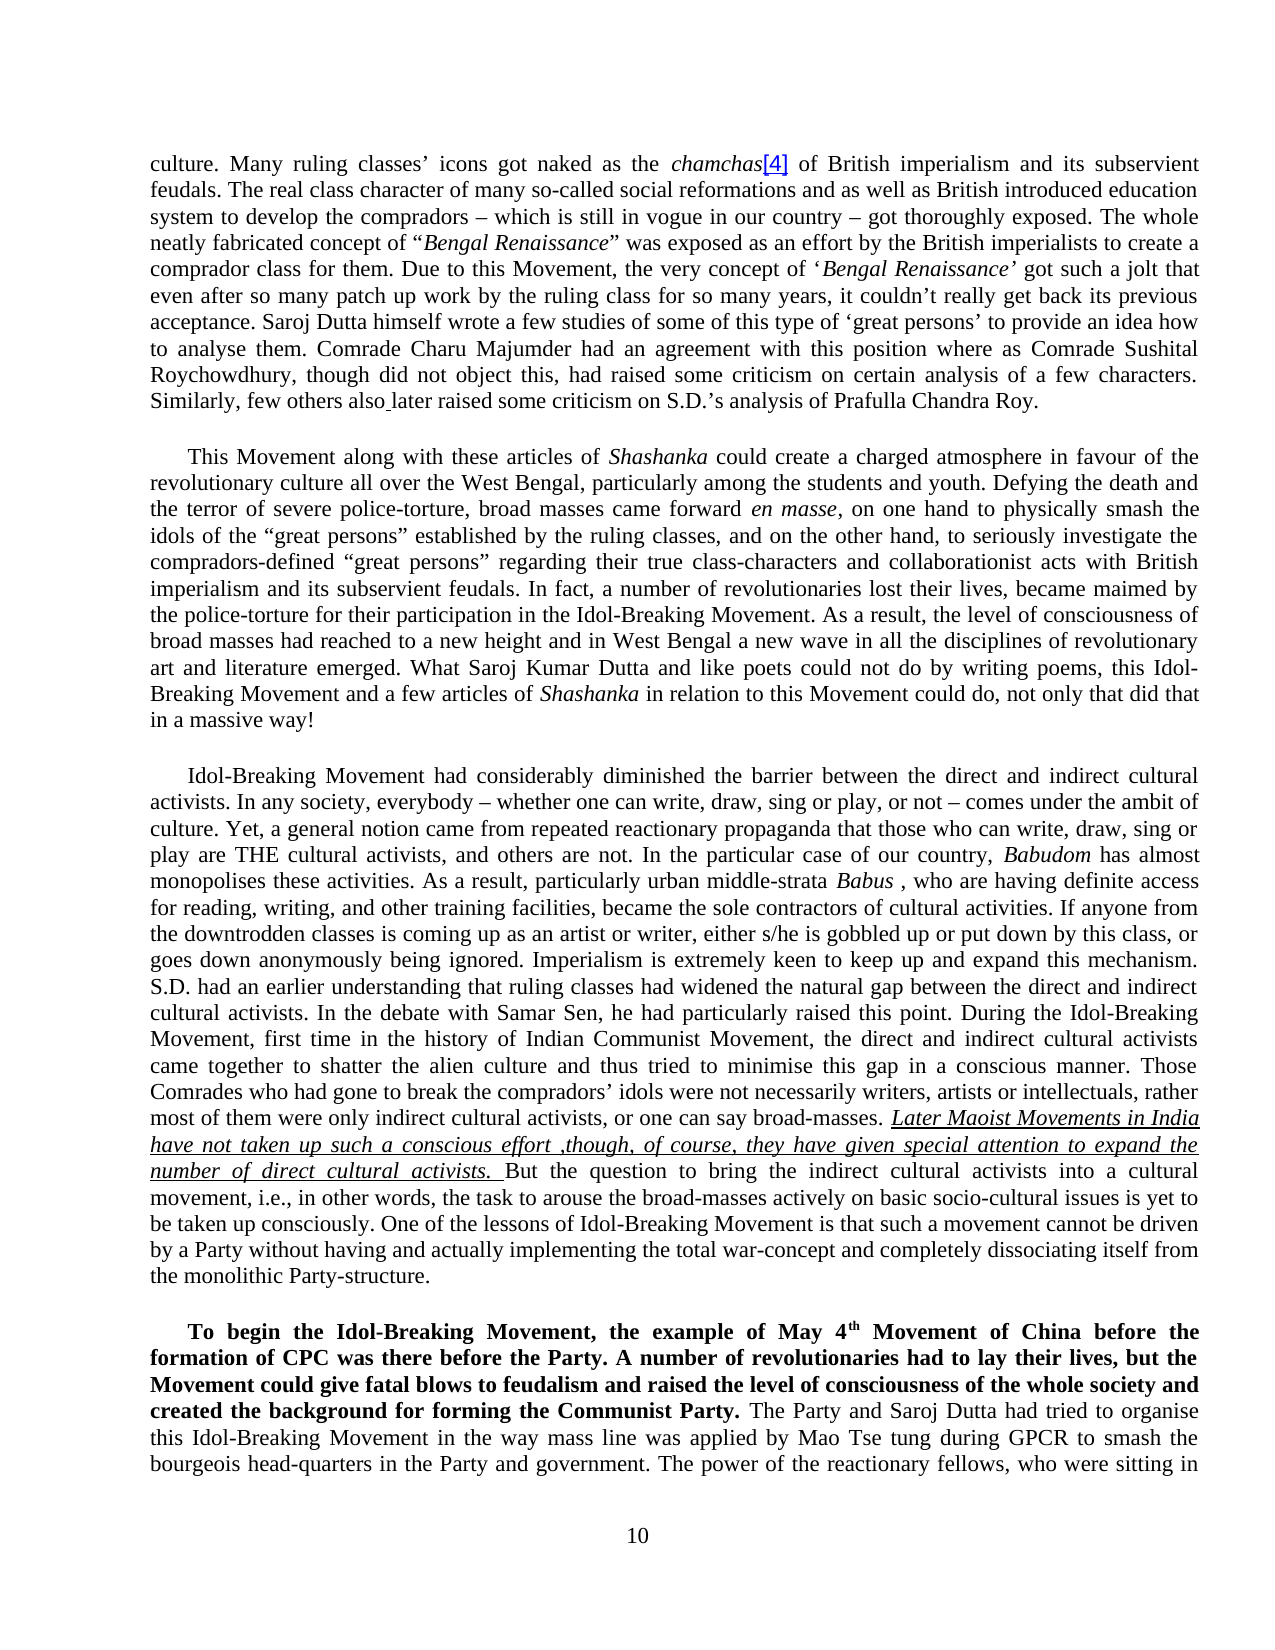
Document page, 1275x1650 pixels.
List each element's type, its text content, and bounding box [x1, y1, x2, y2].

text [150, 150, 1200, 414]
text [150, 1318, 1200, 1476]
text Idol-Breaking Movement had considerably diminished the barrier between the direct and indirect cultural activists. In any society, everybody – whether one can write, draw, sing or play, or not – comes under the ambit of culture. Yet, a general notion came from repeated reactionary propaganda that those who can write, draw, sing or play are THE cultural activists, and others are not. In the particular case of our country, Babudom has almost monopolises these activities. As a result, particularly urban middle-strata Babus , who are having definite access for reading, writing, and other training facilities, became the sole contractors of cultural activities. If anyone from the downtrodden classes is coming up as an artist or writer, either s/he is gobbled up or put down by this class, or goes down anonymously being ignored. Imperialism is extremely keen to keep up and expand this mechanism. S.D. had an earlier understanding that ruling classes had widened the natural gap between the direct and indirect cultural activists. In the debate with Samar Sen, he had particularly raised this point. During the Idol-Breaking Movement, first time in the history of Indian Communist Movement, the direct and indirect cultural activists came together to shatter the alien culture and thus tried to minimise this gap in a conscious manner. Those Comrades who had gone to break the compradors’ idols were not necessarily writers, artists or intellectuals, rather most of them were only indirect cultural activists, or one can say broad-masses. Later Maoist Movements in India have not taken up such a conscious effort ,though, of course, they have given special attention to expand the number of direct cultural activists. But the question to bring the indirect cultural activists into a cultural movement, i.e., in other words, the task to arouse the broad-masses actively on basic socio-cultural issues is yet to be taken up consciously. One of the lessons of Idol-Breaking Movement is that such a movement cannot be driven by a Party without having and actually implementing the total war-concept and completely dissociating itself from the monolithic Party-structure. [150, 762, 1200, 1289]
text This Movement along with these articles of Shashanka could create a charged atmosphere in favour of the revolutionary culture all over the West Bengal, particularly among the students and youth. Defying the death and the terror of severe police-torture, broad masses came forward en masse, on one hand to physically smash the idols of the “great persons” established by the ruling classes, and on the other hand, to seriously investigate the compradors-defined “great persons” regarding their true class-characters and collaborationist acts with British imperialism and its subservient feudals. In fact, a number of revolutionaries lost their lives, became maimed by the police-torture for their participation in the Idol-Breaking Movement. As a result, the level of consciousness of broad masses had reached to a new height and in West Bengal a new wave in all the disciplines of revolutionary art and literature emerged. What Saroj Kumar Dutta and like poets could not do by writing poems, this Idol-Breaking Movement and a few articles of Shashanka in relation to this Movement could do, not only that did that in a massive way! [150, 443, 1200, 733]
